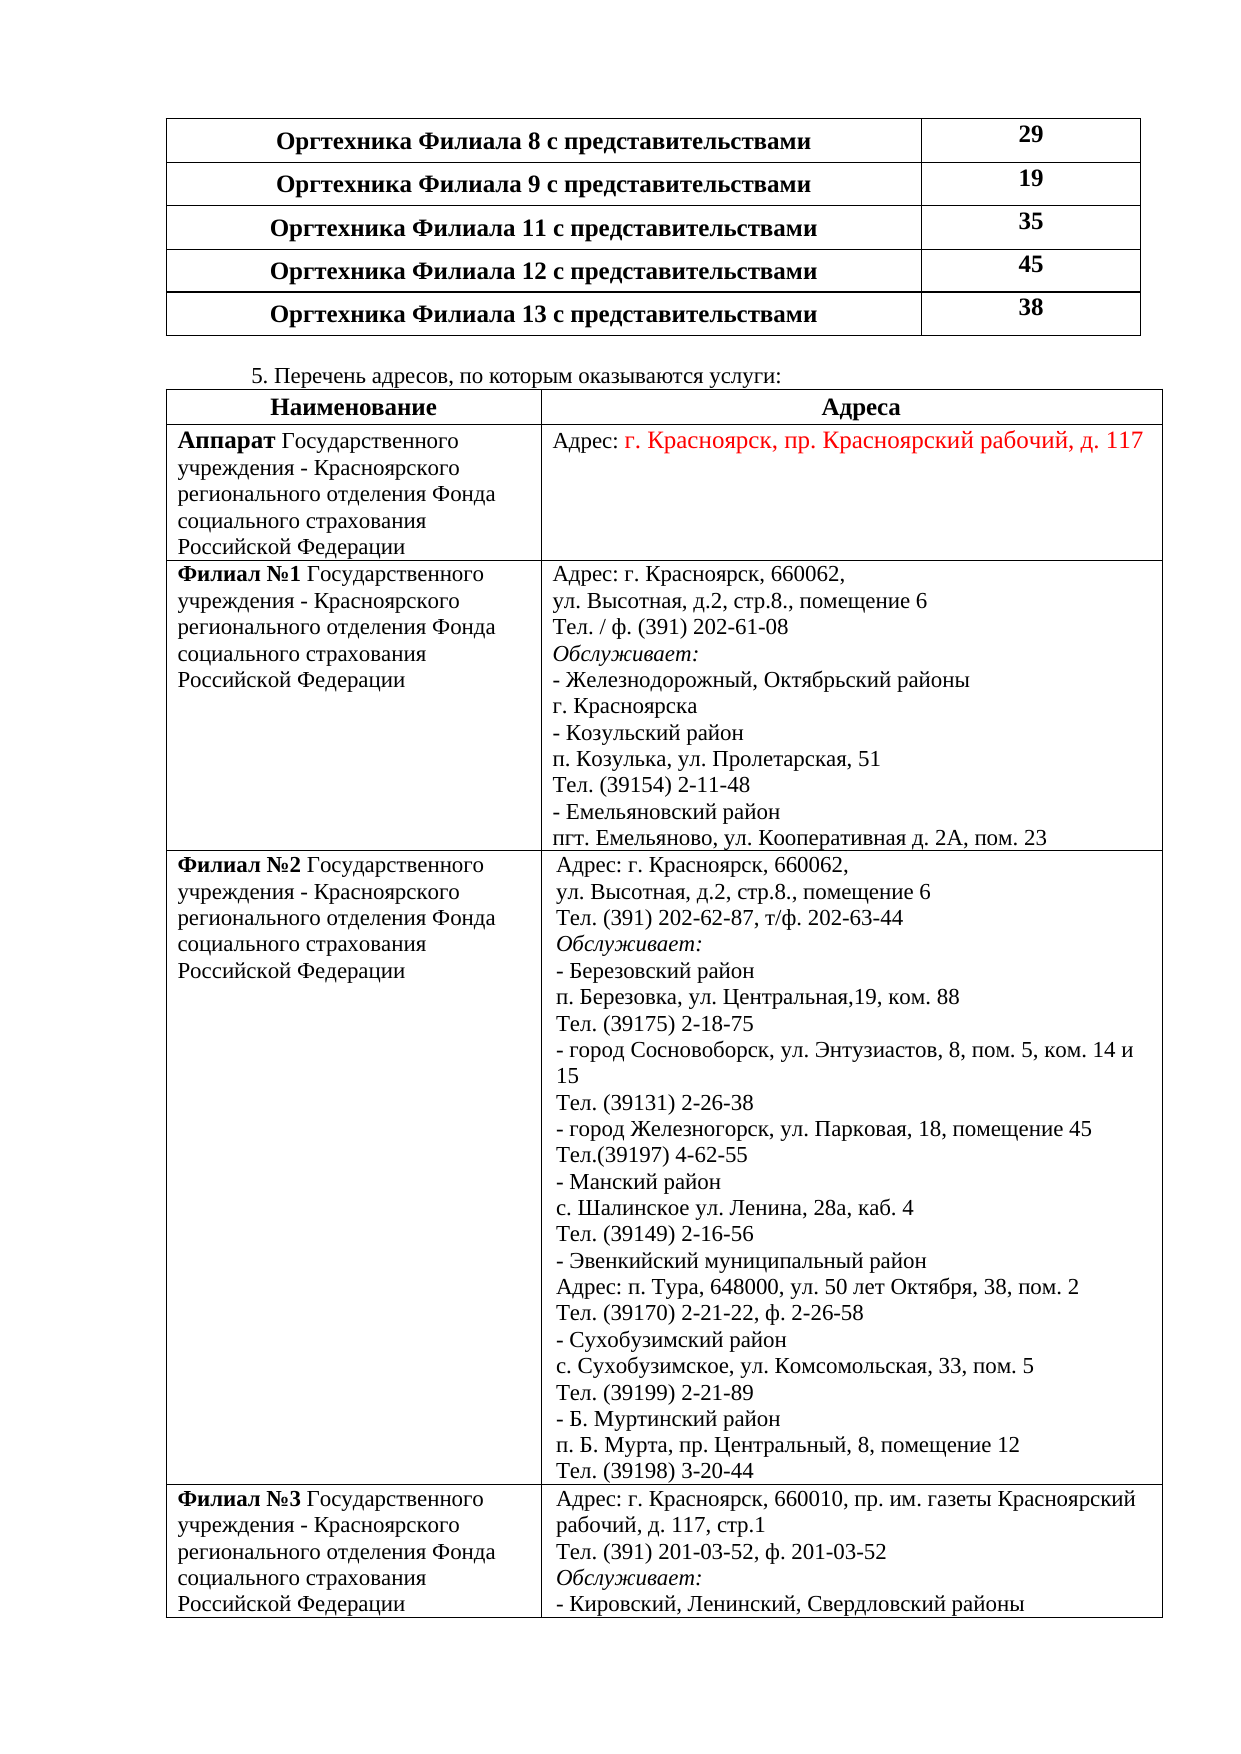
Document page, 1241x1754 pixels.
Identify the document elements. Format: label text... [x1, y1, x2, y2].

table_header Наименование [167, 390, 541, 424]
table_cell Филиал №1 Государственного учреждения - Красноярского регионального отделения Фонда социального страхования Российской Федерации [167, 561, 541, 850]
table_cell Оргтехника Филиала 11 с представительствами [167, 206, 921, 248]
table_cell Адрес: г. Красноярск, 660062, ул. Высотная, д.2, стр.8., помещение 6 Тел. / ф. (391) 202-61-08 Обслуживает: - Железнодорожный, Октябрьский районы г. Красноярска - Козульский район п. Козулька, ул. Пролетарская, 51 Тел. (39154) 2-11-48 - Емельяновский район пгт. Емельяново, ул. Кооперативная д. 2А, пом. 23 [542, 561, 1162, 850]
table_cell Оргтехника Филиала 13 с представительствами [167, 293, 921, 335]
table_cell Оргтехника Филиала 12 с представительствами [167, 250, 921, 291]
table_cell 29 [922, 119, 1140, 162]
table_cell Филиал №2 Государственного учреждения - Красноярского регионального отделения Фонда социального страхования Российской Федерации [167, 851, 541, 1484]
table_cell Оргтехника Филиала 9 с представительствами [167, 163, 921, 205]
table_cell Аппарат Государственного учреждения - Красноярского регионального отделения Фонда социального страхования Российской Федерации [167, 425, 541, 559]
table_cell Оргтехника Филиала 8 с представительствами [167, 119, 921, 162]
table_cell 19 [922, 163, 1140, 205]
table_cell Адрес: г. Красноярск, 660062, ул. Высотная, д.2, стр.8., помещение 6 Тел. (391) 202-62-87, т/ф. 202-63-44 Обслуживает: - Березовский район п. Березовка, ул. Центральная,19, ком. 88 Тел. (39175) 2-18-75 - город Сосновоборск, ул. Энтузиастов, 8, пом. 5, ком. 14 и 15 Тел. (39131) 2-26-38 - город Железногорск, ул. Парковая, 18, помещение 45 Тел.(39197) 4-62-55 - Манский район с. Шалинское ул. Ленина, 28а, каб. 4 Тел. (39149) 2-16-56 - Эвенкийский муниципальный район Адрес: п. Тура, 648000, ул. 50 лет Октября, 38, пом. 2 Тел. (39170) 2-21-22, ф. 2-26-58 - Сухобузимский район с. Сухобузимское, ул. Комсомольская, 33, пом. 5 Тел. (39199) 2-21-89 - Б. Муртинский район п. Б. Мурта, пр. Центральный, 8, помещение 12 Тел. (39198) 3-20-44 [542, 851, 1162, 1484]
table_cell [167, 1485, 541, 1617]
table_cell 38 [922, 293, 1140, 335]
table_cell 35 [922, 206, 1140, 248]
table_cell 45 [922, 250, 1140, 291]
table_header Адреса [542, 390, 1162, 424]
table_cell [542, 1485, 1162, 1617]
text 5. Перечень адресов, по которым оказываются услуги: [177, 362, 1152, 388]
table_cell Адрес: г. Красноярск, пр. Красноярский рабочий, д. 117 [542, 425, 1162, 559]
